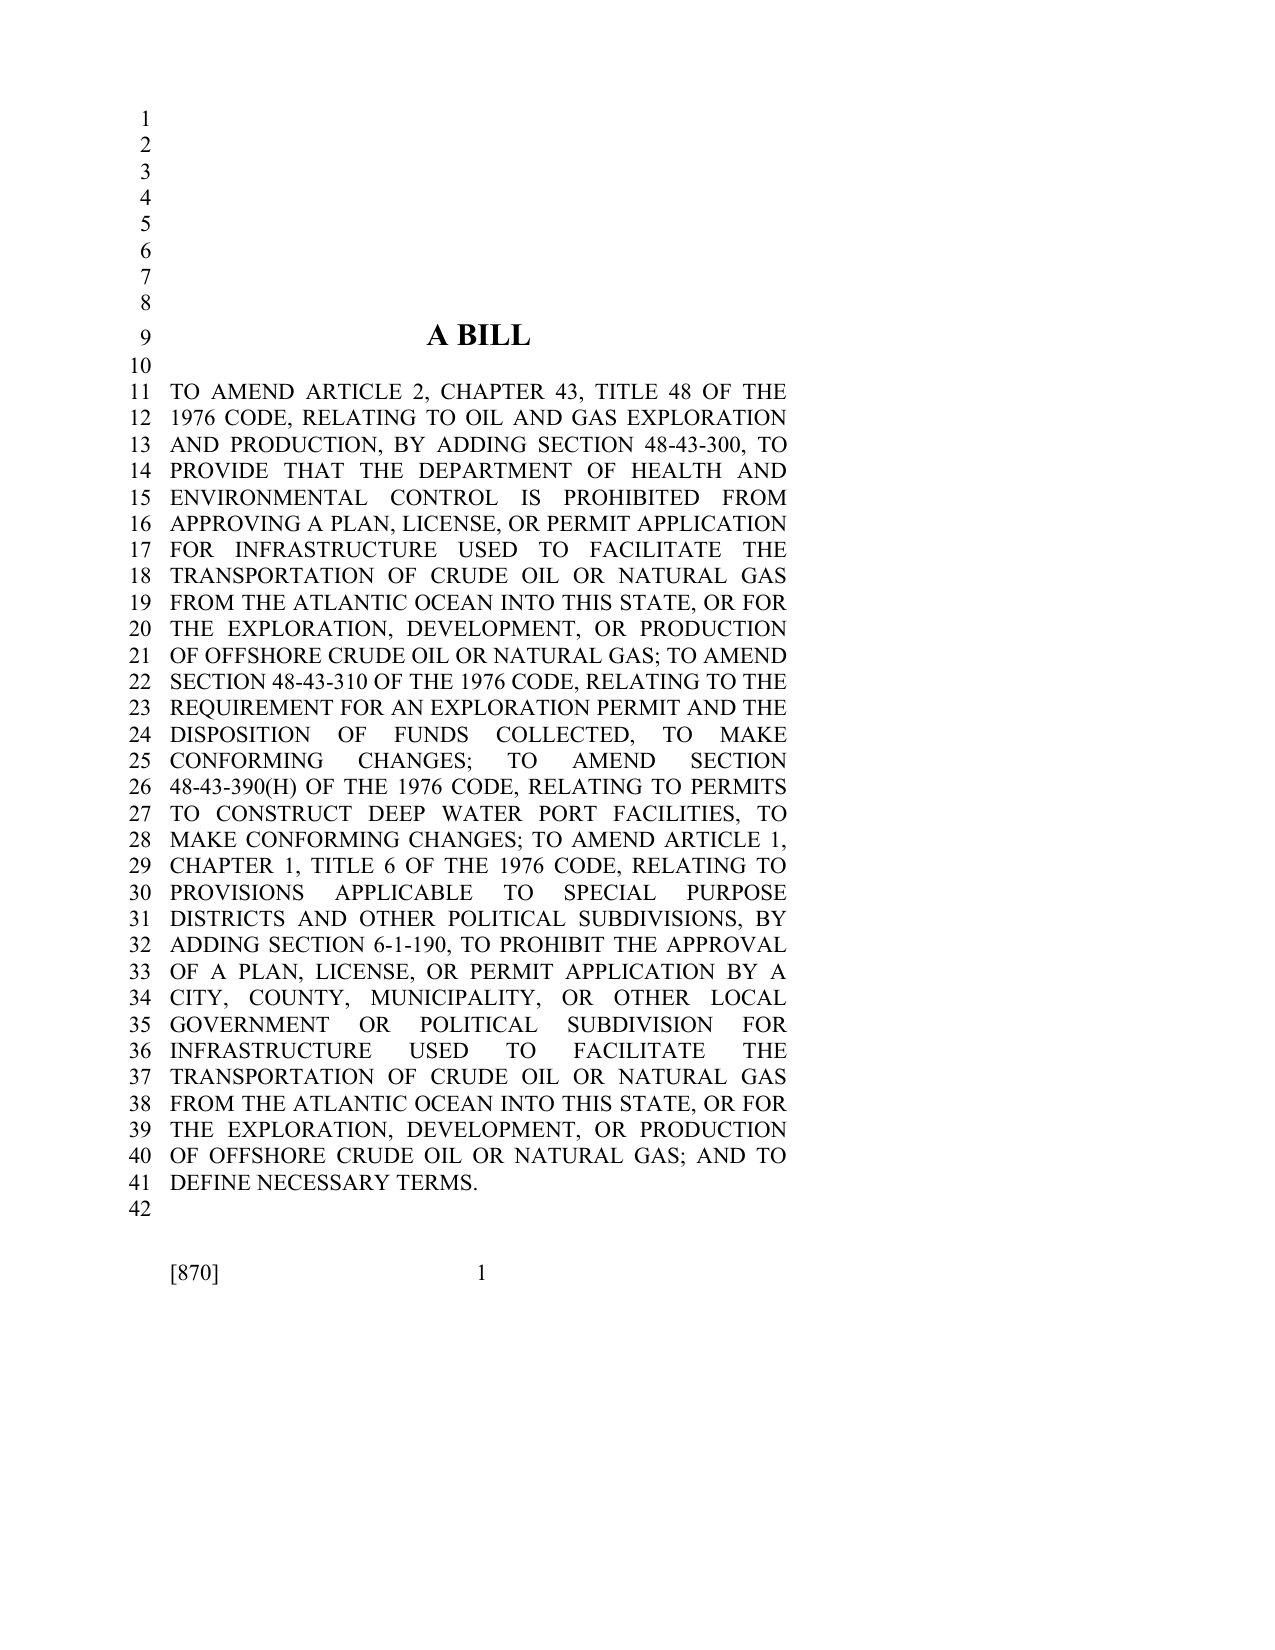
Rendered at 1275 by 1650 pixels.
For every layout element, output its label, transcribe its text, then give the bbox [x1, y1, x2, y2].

text TO AMEND ARTICLE 2, CHAPTER 43, TITLE 48 OF THE 1976 CODE, RELATING TO OIL AND GAS EXPLORATION AND PRODUCTION, BY ADDING SECTION 48-43-300, TO PROVIDE THAT THE DEPARTMENT OF HEALTH AND ENVIRONMENTAL CONTROL IS PROHIBITED FROM APPROVING A PLAN, LICENSE, OR PERMIT APPLICATION FOR INFRASTRUCTURE USED TO FACILITATE THE TRANSPORTATION OF CRUDE OIL OR NATURAL GAS FROM THE ATLANTIC OCEAN INTO THIS STATE, OR FOR THE EXPLORATION, DEVELOPMENT, OR PRODUCTION OF OFFSHORE CRUDE OIL OR NATURAL GAS; TO AMEND SECTION 48-43-310 OF THE 1976 CODE, RELATING TO THE REQUIREMENT FOR AN EXPLORATION PERMIT AND THE DISPOSITION OF FUNDS COLLECTED, TO MAKE CONFORMING CHANGES; TO AMEND SECTION 48-43-390(H) OF THE 1976 CODE, RELATING TO PERMITS TO CONSTRUCT DEEP WATER PORT FACILITIES, TO MAKE CONFORMING CHANGES; TO AMEND ARTICLE 1, CHAPTER 1, TITLE 6 OF THE 1976 CODE, RELATING TO PROVISIONS APPLICABLE TO SPECIAL PURPOSE DISTRICTS AND OTHER POLITICAL SUBDIVISIONS, BY ADDING SECTION 6-1-190, TO PROHIBIT THE APPROVAL OF A PLAN, LICENSE, OR PERMIT APPLICATION BY A CITY, COUNTY, MUNICIPALITY, OR OTHER LOCAL GOVERNMENT OR POLITICAL SUBDIVISION FOR INFRASTRUCTURE USED TO FACILITATE THE TRANSPORTATION OF CRUDE OIL OR NATURAL GAS FROM THE ATLANTIC OCEAN INTO THIS STATE, OR FOR THE EXPLORATION, DEVELOPMENT, OR PRODUCTION OF OFFSHORE CRUDE OIL OR NATURAL GAS; AND TO DEFINE NECESSARY TERMS. [169, 378, 787, 1195]
text A BILL [169, 316, 787, 352]
